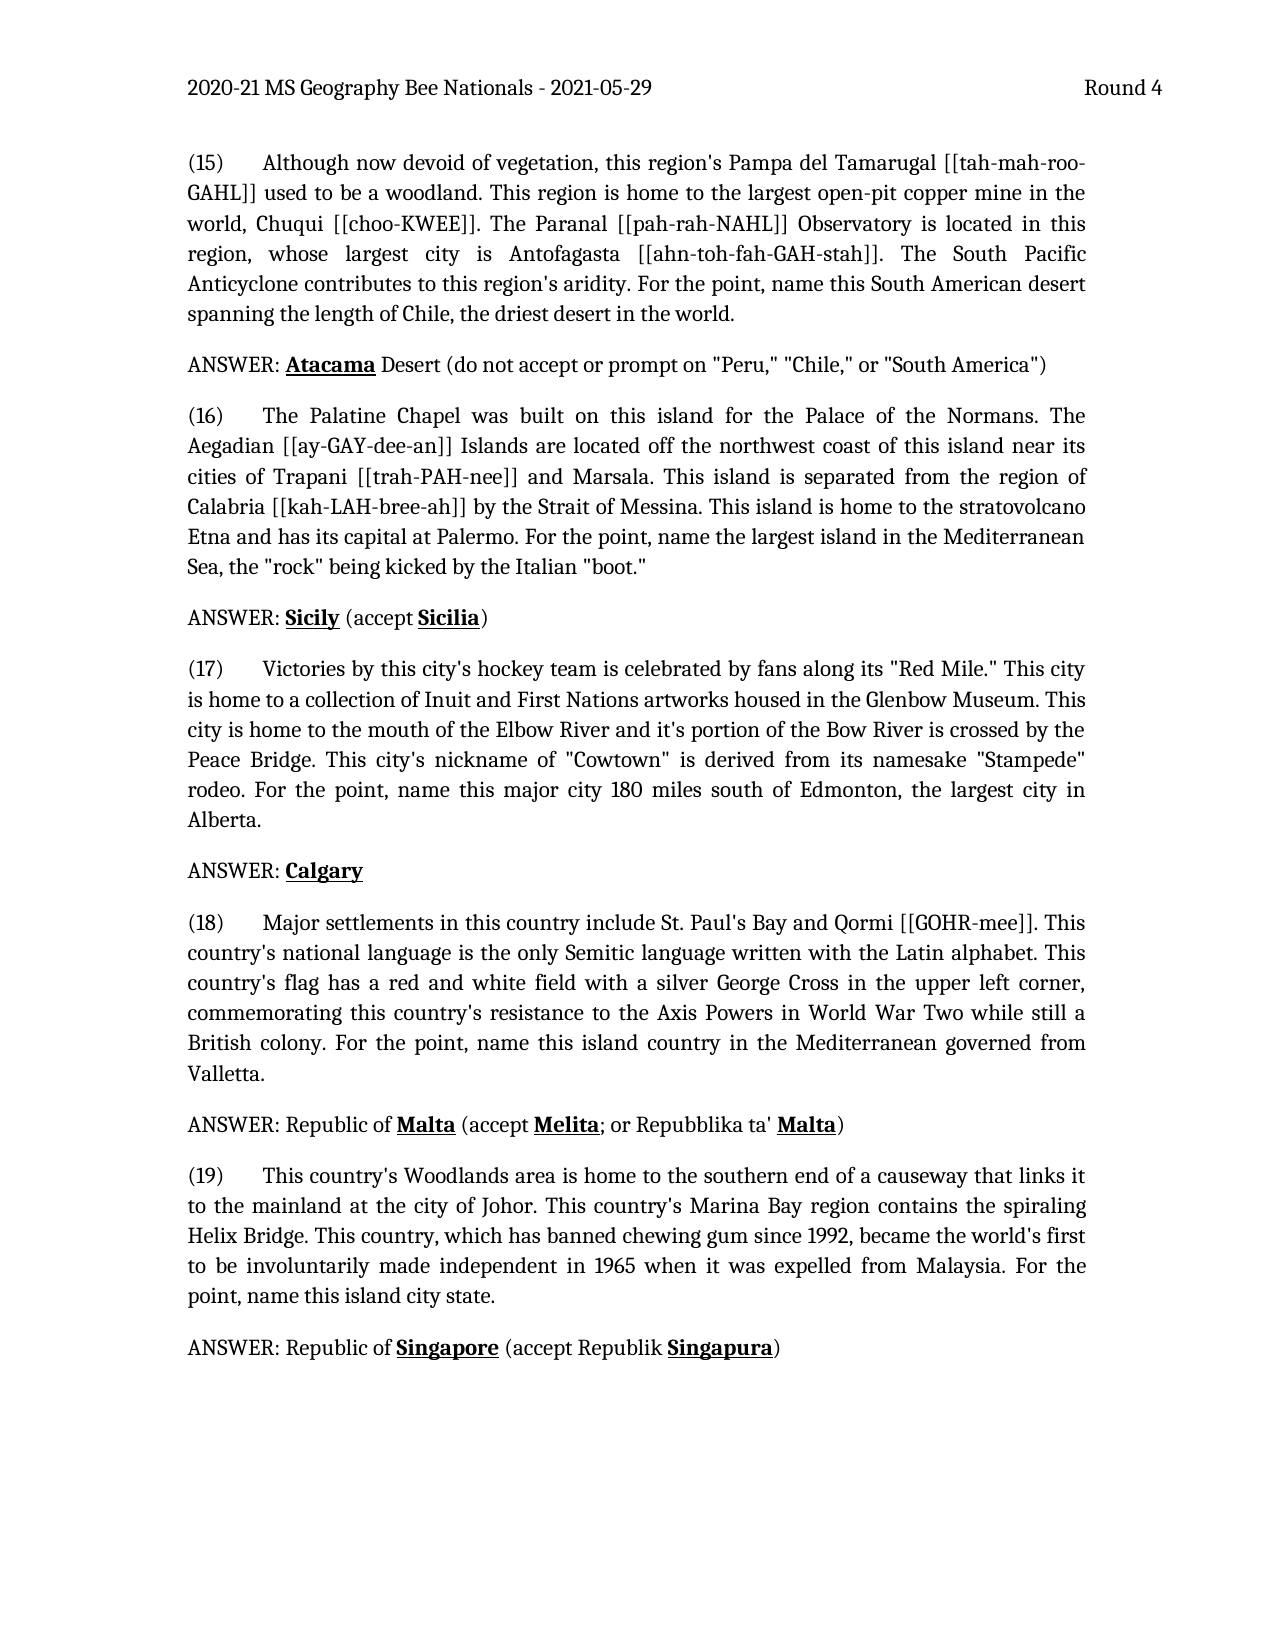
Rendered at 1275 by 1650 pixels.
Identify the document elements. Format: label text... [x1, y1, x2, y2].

text ANSWER: Sicily (accept Sicilia) [187, 605, 1087, 632]
text ANSWER: Atacama Desert (do not accept or prompt on "Peru," "Chile," or "South America") [187, 352, 1087, 378]
text (17) Victories by this city's hockey team is celebrated by fans along its "Red Mile." This city is home to a collection of Inuit and First Nations artworks housed in the Glenbow Museum. This city is home to the mouth of the Elbow River and it's portion of the Bow River is crossed by the Peace Bridge. This city's nickname of "Cowtown" is derived from its namesake "Stampede" rodeo. For the point, name this major city 180 miles south of Edmonton, the largest city in Alberta. [187, 656, 1087, 834]
text (15) Although now devoid of vegetation, this region's Pampa del Tamarugal [[tah-mah-roo-GAHL]] used to be a woodland. This region is home to the largest open-pit copper mine in the world, Chuqui [[choo-KWEE]]. The Paranal [[pah-rah-NAHL]] Observatory is located in this region, whose largest city is Antofagasta [[ahn-toh-fah-GAH-stah]]. The South Pacific Anticyclone contributes to this region's aridity. For the point, name this South American desert spanning the length of Chile, the driest desert in the world. [187, 150, 1087, 327]
text ANSWER: Calgary [187, 858, 1087, 885]
text (16) The Palatine Chapel was built on this island for the Palace of the Normans. The Aegadian [[ay-GAY-dee-an]] Islands are located off the northwest coast of this island near its cities of Trapani [[trah-PAH-nee]] and Marsala. This island is separated from the region of Calabria [[kah-LAH-bree-ah]] by the Strait of Messina. This island is home to the stratovolcano Etna and has its capital at Palermo. For the point, name the largest island in the Mediterranean Sea, the "rock" being kicked by the Italian "boot." [187, 403, 1087, 581]
text (18) Major settlements in this country include St. Paul's Bay and Qormi [[GOHR-mee]]. This country's national language is the only Semitic language written with the Latin alphabet. This country's flag has a red and white field with a silver George Cross in the upper left corner, commemorating this country's resistance to the Axis Powers in World War Two while still a British colony. For the point, name this island country in the Mediterranean governed from Valletta. [187, 909, 1087, 1087]
text ANSWER: Republic of Singapore (accept Republik Singapura) [187, 1334, 1087, 1361]
text ANSWER: Republic of Malta (accept Melita; or Repubblika ta' Malta) [187, 1111, 1087, 1138]
text (19) This country's Woodlands area is home to the southern end of a causeway that links it to the mainland at the city of Johor. This country's Marina Bay region contains the spiraling Helix Bridge. This country, which has banned chewing gum since 1992, became the world's first to be involuntarily made independent in 1965 when it was expelled from Malaysia. For the point, name this island city state. [187, 1162, 1087, 1310]
